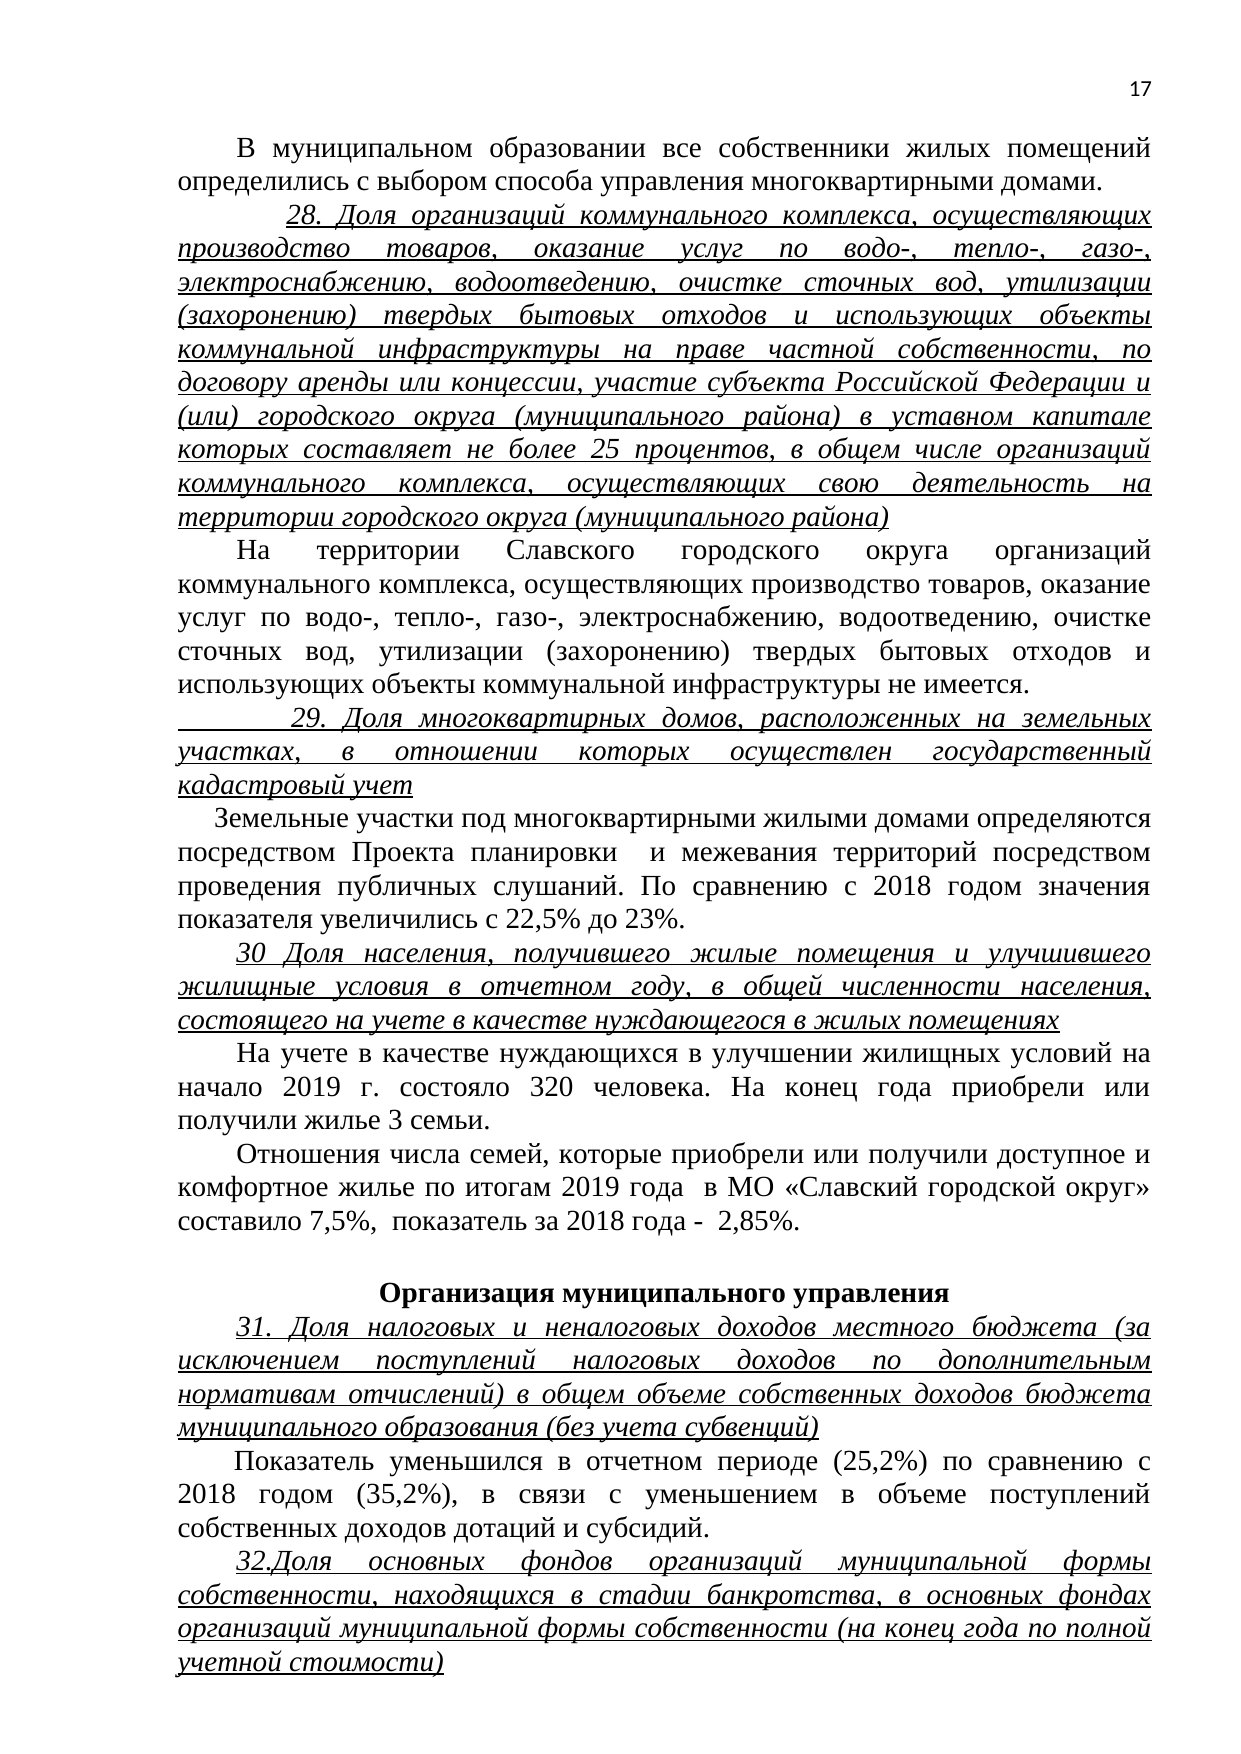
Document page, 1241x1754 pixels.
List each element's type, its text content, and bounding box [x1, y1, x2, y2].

text 28. Доля организаций коммунального комплекса, осуществляющих производство товаров, оказание услуг по водо-, тепло-, газо-, электроснабжению, водоотведению, очистке сточных вод, утилизации (захоронению) твердых бытовых отходов и использующих объекты коммунальной инфраструктуры на праве частной собственности, по договору аренды или концессии, участие субъекта Российской Федерации и (или) городского округа (муниципального района) в уставном капитале которых составляет не более 25 процентов, в общем числе организаций коммунального комплекса, осуществляющих свою деятельность на территории городского округа (муниципального района) [177, 428, 1152, 494]
text 32.Доля основных фондов организаций муниципальной формы собственности, находящихся в стадии банкротства, в основных фондах организаций муниципальной формы собственности (на конец года по полной учетной стоимости) [177, 1641, 1152, 1678]
text В муниципальном образовании все собственники жилых помещений определились с выбором способа управления многоквартирными домами. [177, 130, 1152, 197]
text На учете в качестве нуждающихся в улучшении жилищных условий на начало 2019 г. состояло 320 человека. На конец года приобрели или получили жилье 3 семьи. [177, 1035, 1152, 1136]
text 31. Доля налоговых и неналоговых доходов местного бюджета (за исключением поступлений налоговых доходов по дополнительным нормативам отчислений) в общем объеме собственных доходов бюджета муниципального образования (без учета субвенций) [177, 1372, 1152, 1405]
text 28. Доля организаций коммунального комплекса, осуществляющих производство товаров, оказание услуг по водо-, тепло-, газо-, электроснабжению, водоотведению, очистке сточных вод, утилизации (захоронению) твердых бытовых отходов и использующих объекты коммунальной инфраструктуры на праве частной собственности, по договору аренды или концессии, участие субъекта Российской Федерации и (или) городского округа (муниципального района) в уставном капитале которых составляет не более 25 процентов, в общем числе организаций коммунального комплекса, осуществляющих свою деятельность на территории городского округа (муниципального района) [177, 197, 1152, 293]
text Отношения числа семей, которые приобрели или получили доступное и комфортное жилье по итогам 2019 года в МО «Славский городской округ» составило 7,5%, показатель за 2018 года - 2,85%. [177, 1136, 1152, 1237]
text 28. Доля организаций коммунального комплекса, осуществляющих производство товаров, оказание услуг по водо-, тепло-, газо-, электроснабжению, водоотведению, очистке сточных вод, утилизации (захоронению) твердых бытовых отходов и использующих объекты коммунальной инфраструктуры на праве частной собственности, по договору аренды или концессии, участие субъекта Российской Федерации и (или) городского округа (муниципального района) в уставном капитале которых составляет не более 25 процентов, в общем числе организаций коммунального комплекса, осуществляющих свою деятельность на территории городского округа (муниципального района) [177, 361, 1152, 427]
text 32.Доля основных фондов организаций муниципальной формы собственности, находящихся в стадии банкротства, в основных фондах организаций муниципальной формы собственности (на конец года по полной учетной стоимости) [177, 1543, 1152, 1640]
text 30 Доля населения, получившего жилые помещения и улучшившего жилищные условия в отчетном году, в общей численности населения, состоящего на учете в качестве нуждающегося в жилых помещениях [177, 935, 1152, 1035]
title Показатель уменьшился в отчетном периоде (25,2%) по сравнению с 2018 годом (35,2%), в связи с уменьшением в объеме поступлений собственных доходов дотаций и субсидий. [177, 1443, 1152, 1543]
title Земельные участки под многоквартирными жилыми домами определяются посредством Проекта планировки и межевания территорий посредством проведения публичных слушаний. По сравнению с 2018 годом значения показателя увеличились с 22,5% до 23%. [177, 801, 1152, 935]
text Организация муниципального управления [177, 1275, 1152, 1309]
text На территории Славского городского округа организаций коммунального комплекса, осуществляющих производство товаров, оказание услуг по водо-, тепло-, газо-, электроснабжению, водоотведению, очистке сточных вод, утилизации (захоронению) твердых бытовых отходов и использующих объекты коммунальной инфраструктуры не имеется. [177, 532, 1152, 700]
text 29. Доля многоквартирных домов, расположенных на земельных участках, в отношении которых осуществлен государственный кадастровый учет [177, 700, 1152, 729]
text 31. Доля налоговых и неналоговых доходов местного бюджета (за исключением поступлений налоговых доходов по дополнительным нормативам отчислений) в общем объеме собственных доходов бюджета муниципального образования (без учета субвенций) [177, 1309, 1152, 1371]
text 29. Доля многоквартирных домов, расположенных на земельных участках, в отношении которых осуществлен государственный кадастровый учет [177, 730, 1152, 763]
text 31. Доля налоговых и неналоговых доходов местного бюджета (за исключением поступлений налоговых доходов по дополнительным нормативам отчислений) в общем объеме собственных доходов бюджета муниципального образования (без учета субвенций) [177, 1406, 1152, 1443]
text 29. Доля многоквартирных домов, расположенных на земельных участках, в отношении которых осуществлен государственный кадастровый учет [177, 764, 1152, 801]
